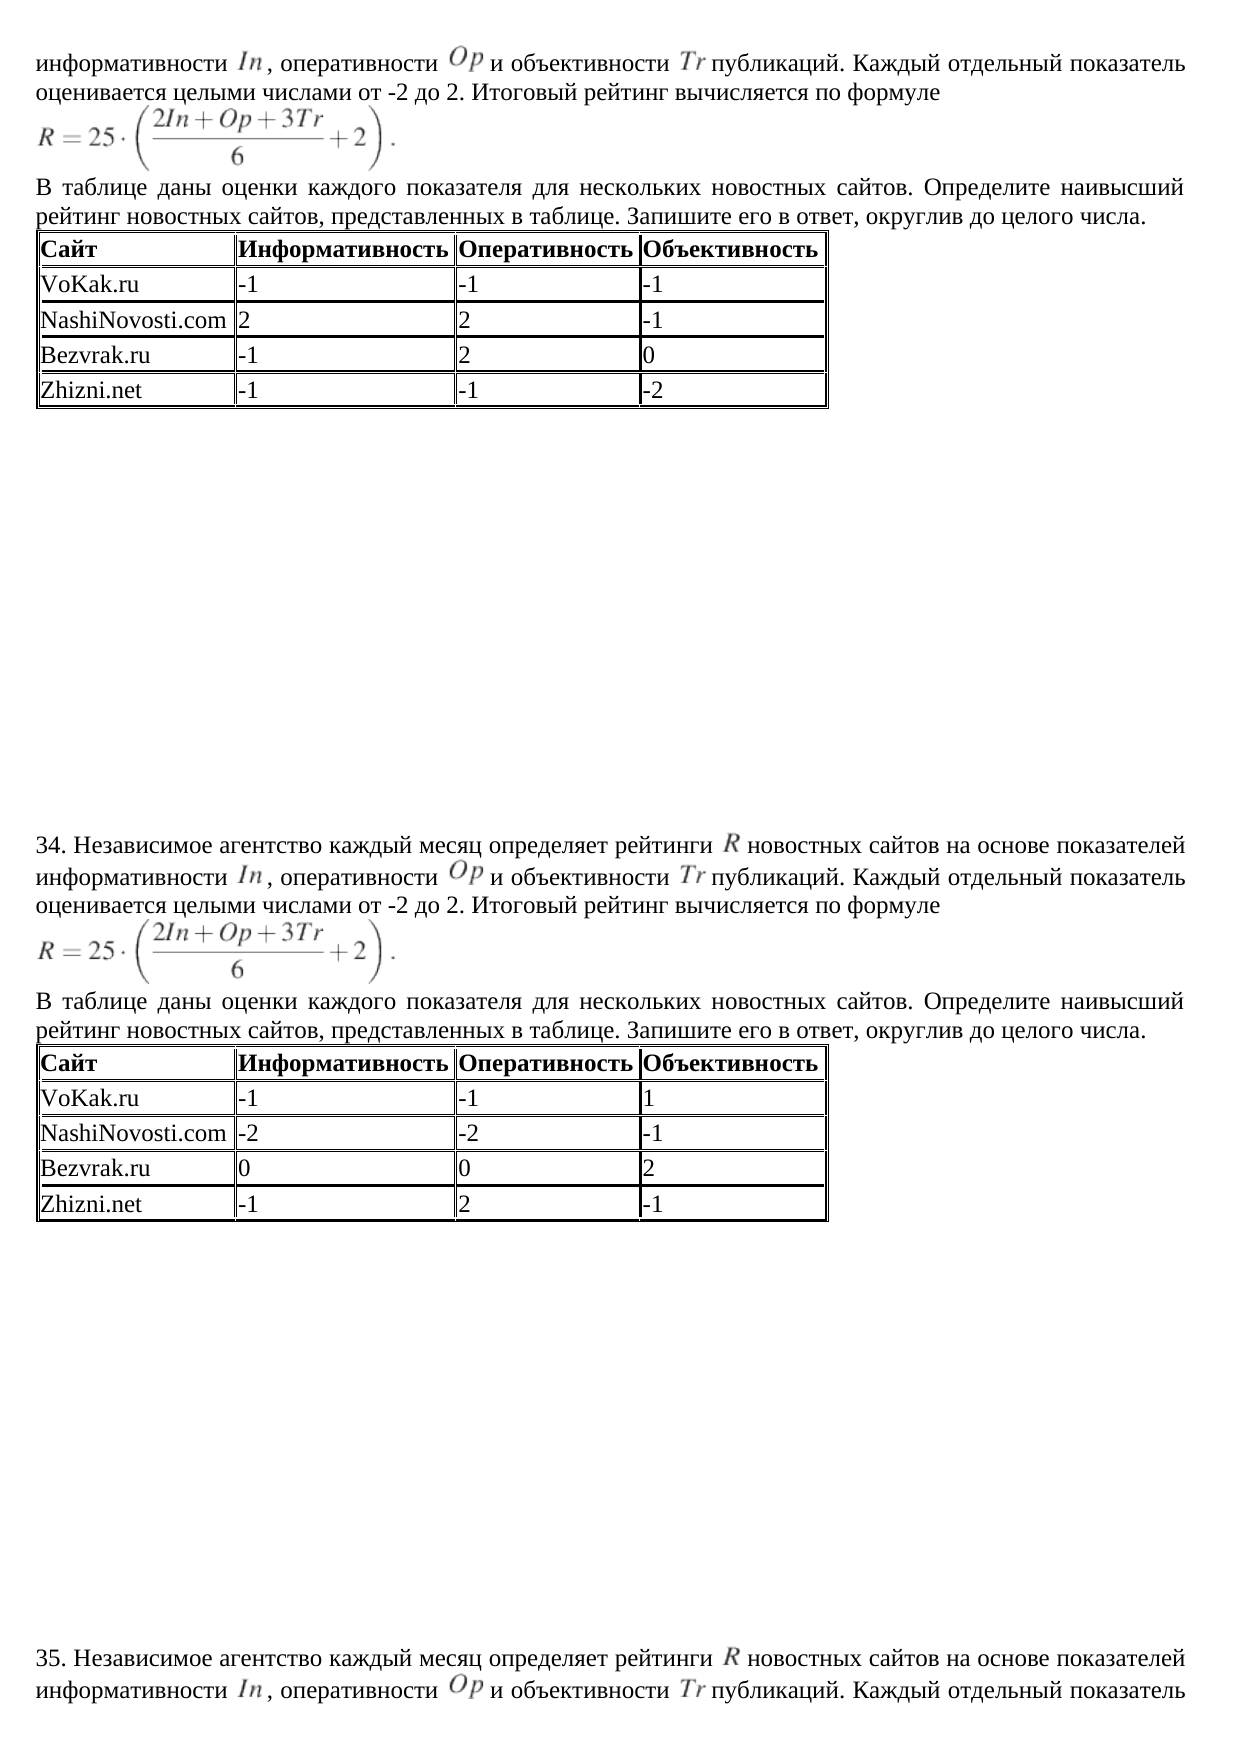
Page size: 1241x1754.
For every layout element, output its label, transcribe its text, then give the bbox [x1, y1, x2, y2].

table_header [26, 1634, 1195, 1713]
picture [445, 44, 490, 72]
table_header 34. Независимое агентство каждый месяц определяет рейтинги новостных сайтов на основе показателей информативности , оперативности и объективности публикаций. Каждый отдельный показатель оценивается целыми числами от -2 до 2. Итоговый рейтинг вычисляется по формуле В таблице даны оценки каждого показателя для нескольких новостных сайтов. Определите наивысший рейтинг новостных сайтов, представленных в таблице. Запишите его в ответ, округлив до целого числа. [26, 820, 1195, 1232]
picture [676, 1677, 711, 1699]
picture [235, 49, 267, 72]
picture [445, 858, 490, 885]
picture [676, 49, 711, 72]
picture [720, 1645, 748, 1667]
picture [445, 1672, 490, 1699]
picture [676, 863, 711, 885]
picture [35, 919, 399, 986]
picture [720, 831, 748, 854]
picture [235, 1677, 267, 1699]
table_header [26, 35, 1195, 418]
picture [35, 105, 399, 173]
picture [235, 863, 267, 885]
